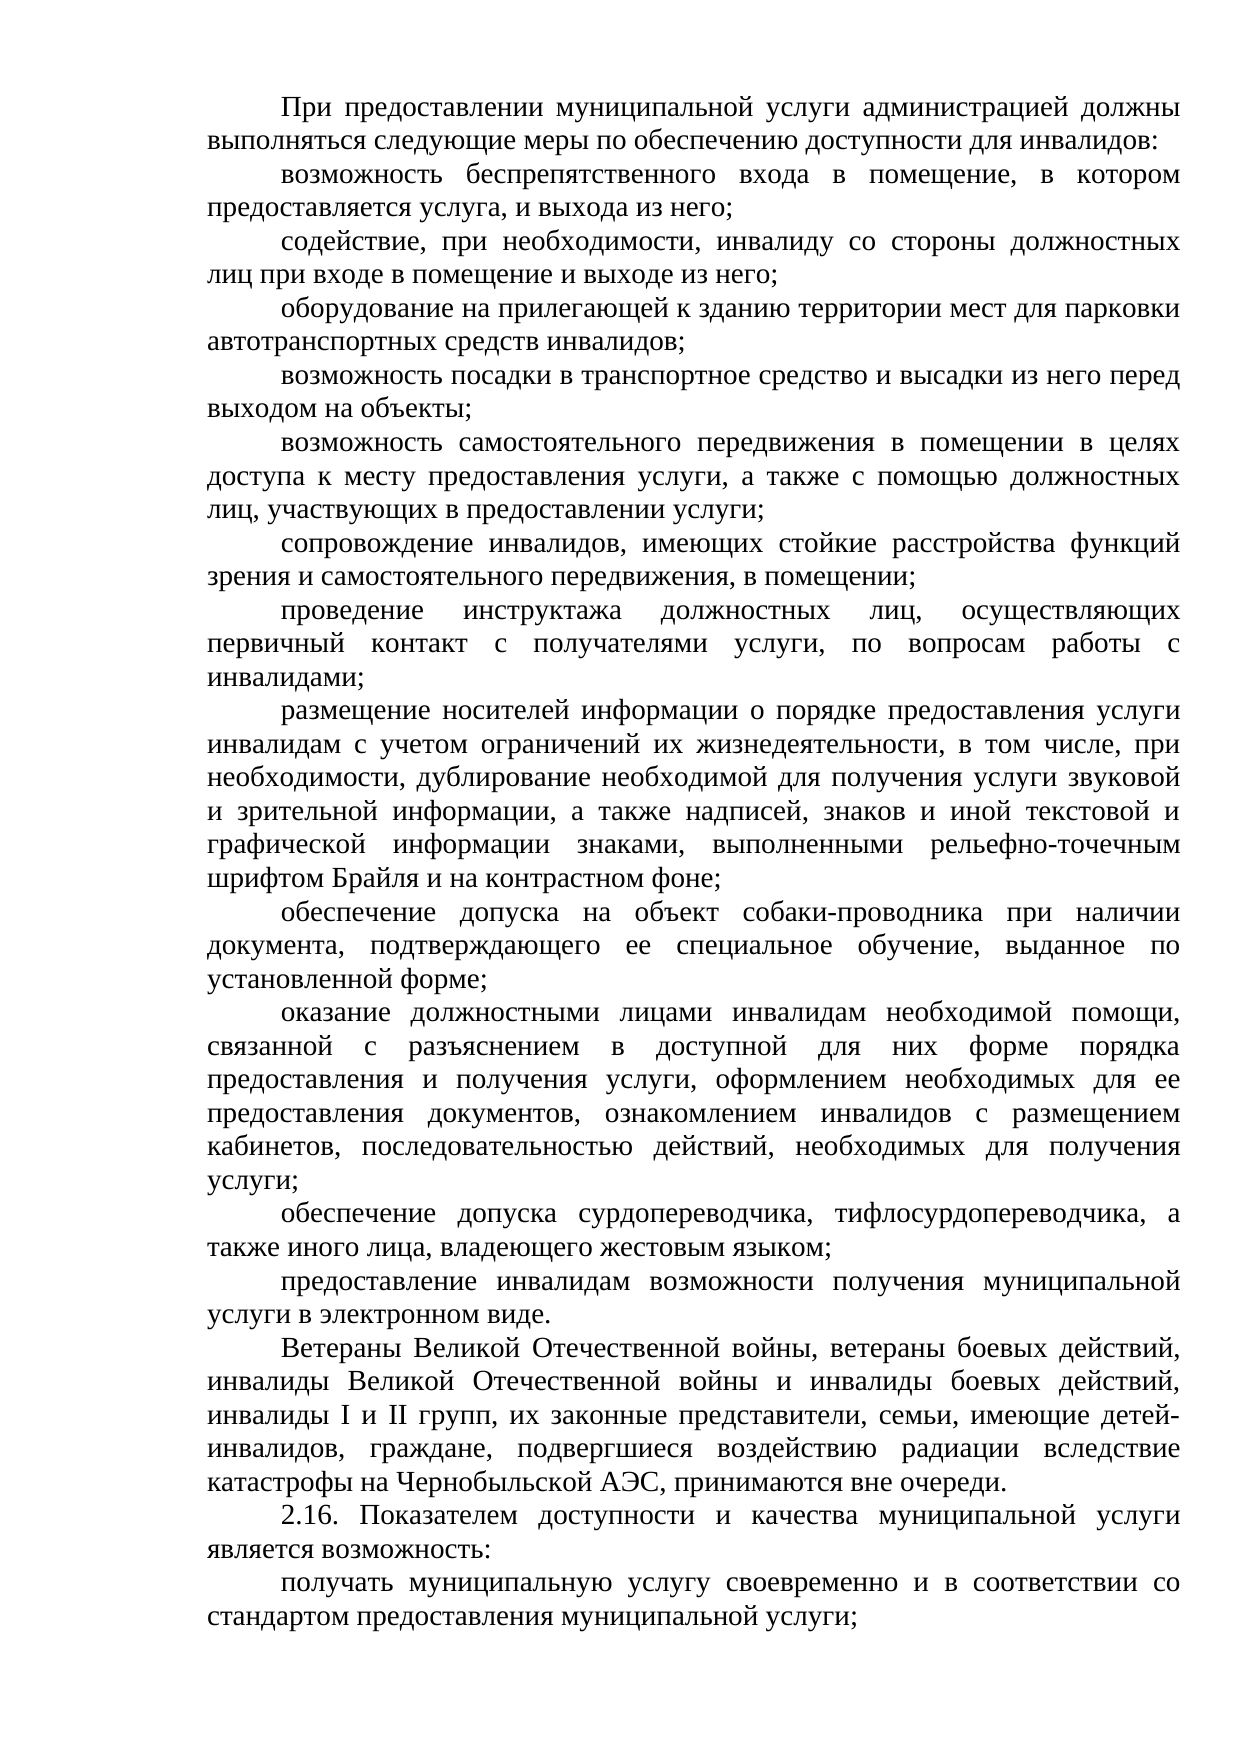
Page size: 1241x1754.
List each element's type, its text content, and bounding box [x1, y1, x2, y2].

text возможность беспрепятственного входа в помещение, в котором предоставляется услуга, и выхода из него; [207, 156, 1181, 223]
text возможность самостоятельного передвижения в помещении в целях доступа к месту предоставления услуги, а также с помощью должностных лиц, участвующих в предоставлении услуги; [207, 424, 1181, 525]
text содействие, при необходимости, инвалиду со стороны должностных лиц при входе в помещение и выходе из него; [207, 223, 1181, 290]
text возможность посадки в транспортное средство и высадки из него перед выходом на объекты; [207, 357, 1181, 424]
text предоставление инвалидам возможности получения муниципальной услуги в электронном виде. [207, 1263, 1181, 1330]
text проведение инструктажа должностных лиц, осуществляющих первичный контакт с получателями услуги, по вопросам работы с инвалидами; [207, 592, 1181, 692]
text размещение носителей информации о порядке предоставления услуги инвалидам с учетом ограничений их жизнедеятельности, в том числе, при необходимости, дублирование необходимой для получения услуги звуковой и зрительной информации, а также надписей, знаков и иной текстовой и графической информации знаками, выполненными рельефно-точечным шрифтом Брайля и на контрастном фоне; [207, 692, 1181, 894]
text Ветераны Великой Отечественной войны, ветераны боевых действий, инвалиды Великой Отечественной войны и инвалиды боевых действий, инвалиды I и II групп, их законные представители, семьи, имеющие детей-инвалидов, граждане, подвергшиеся воздействию радиации вследствие катастрофы на Чернобыльской АЭС, принимаются вне очереди. [207, 1330, 1181, 1497]
text оказание должностными лицами инвалидам необходимой помощи, связанной с разъяснением в доступной для них форме порядка предоставления и получения услуги, оформлением необходимых для ее предоставления документов, ознакомлением инвалидов с размещением кабинетов, последовательностью действий, необходимых для получения услуги; [207, 994, 1181, 1196]
text сопровождение инвалидов, имеющих стойкие расстройства функций зрения и самостоятельного передвижения, в помещении; [207, 525, 1181, 592]
text получать муниципальную услугу своевременно и в соответствии со стандартом предоставления муниципальной услуги; [207, 1564, 1181, 1632]
text оборудование на прилегающей к зданию территории мест для парковки автотранспортных средств инвалидов; [207, 290, 1181, 357]
text обеспечение допуска на объект собаки-проводника при наличии документа, подтверждающего ее специальное обучение, выданное по установленной форме; [207, 894, 1181, 994]
text При предоставлении муниципальной услуги администрацией должны выполняться следующие меры по обеспечению доступности для инвалидов: [207, 89, 1181, 156]
text обеспечение допуска сурдопереводчика, тифлосурдопереводчика, а также иного лица, владеющего жестовым языком; [207, 1196, 1181, 1263]
text 2.16. Показателем доступности и качества муниципальной услуги является возможность: [207, 1497, 1181, 1564]
